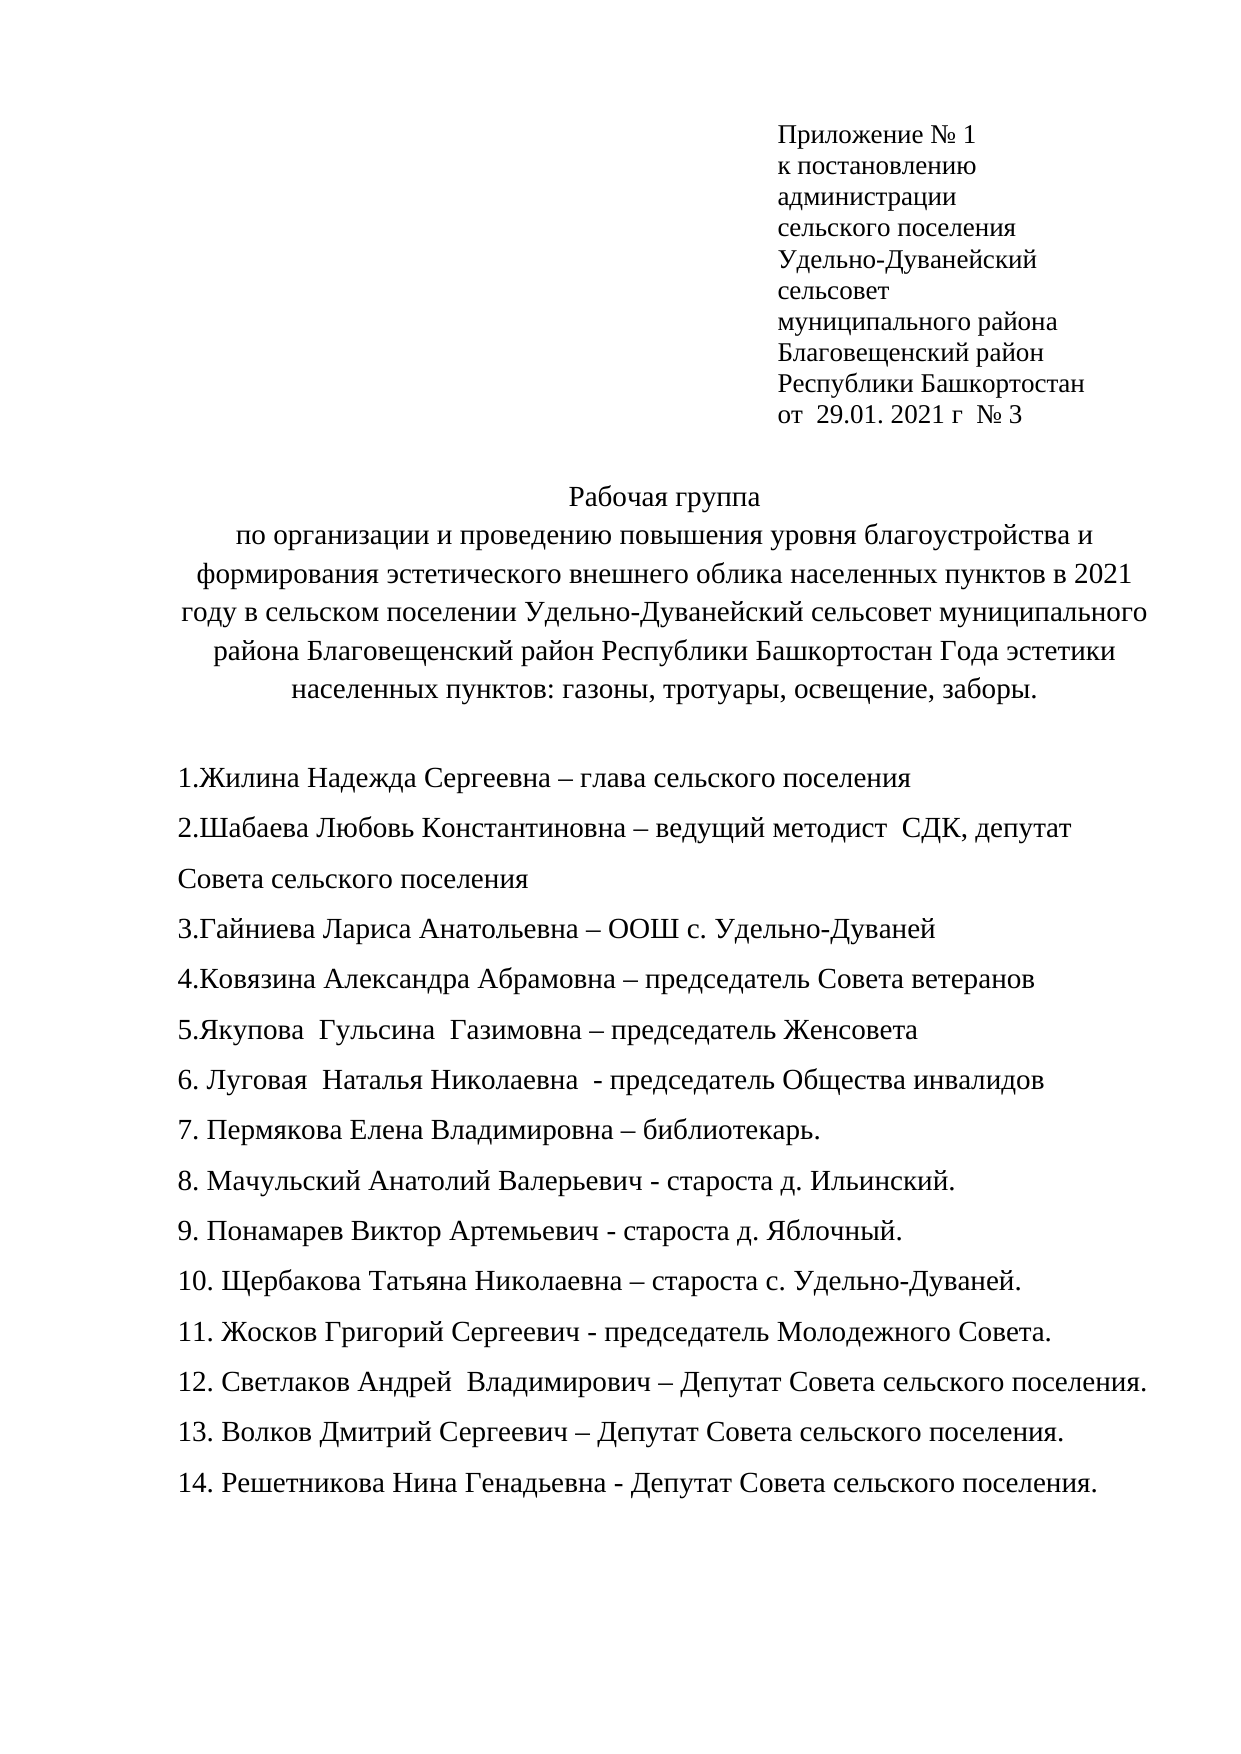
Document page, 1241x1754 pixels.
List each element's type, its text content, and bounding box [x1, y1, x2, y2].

text сельского поселения [777, 212, 1152, 243]
text 4.Ковязина Александра Абрамовна – председатель Совета ветеранов [177, 962, 1152, 995]
text 3.Гайниева Лариса Анатольевна – ООШ с. Удельно-Дуваней [177, 911, 1152, 945]
text 10. Щербакова Татьяна Николаевна – староста с. Удельно-Дуваней. [177, 1263, 1152, 1297]
text Республики Башкортостан [777, 367, 1152, 398]
text 12. Светлаков Андрей Владимирович – Депутат Совета сельского поселения. [177, 1364, 1152, 1398]
text 8. Мачульский Анатолий Валерьевич - староста д. Ильинский. [177, 1163, 1152, 1196]
text муниципального района [777, 305, 1152, 336]
text Рабочая группа [177, 479, 1152, 512]
text 6. Луговая Наталья Николаевна - председатель Общества инвалидов [177, 1062, 1152, 1096]
text 13. Волков Дмитрий Сергеевич – Депутат Совета сельского поселения. [177, 1414, 1152, 1448]
text по организации и проведению повышения уровня благоустройства и формирования эстетического внешнего облика населенных пунктов в 2021 году в сельском поселении Удельно-Дуванейский сельсовет муниципального района Благовещенский район Республики Башкортостан Года эстетики населенных пунктов: газоны, тротуары, освещение, заборы. [177, 517, 1152, 705]
text к постановлению администрации [777, 149, 1152, 212]
text 5.Якупова Гульсина Газимовна – председатель Женсовета [177, 1012, 1152, 1045]
text Благовещенский район [777, 336, 1152, 367]
text от 29.01. 2021 г № 3 [777, 398, 1152, 429]
text 11. Жосков Григорий Сергеевич - председатель Молодежного Совета. [177, 1314, 1152, 1347]
text 7. Пермякова Елена Владимировна – библиотекарь. [177, 1112, 1152, 1146]
text 9. Понамарев Виктор Артемьевич - староста д. Яблочный. [177, 1213, 1152, 1247]
text 14. Решетникова Нина Генадьевна - Депутат Совета сельского поселения. [177, 1465, 1152, 1498]
text 2.Шабаева Любовь Константиновна – ведущий методист СДК, депутат Совета сельского поселения [177, 811, 1152, 894]
text Приложение № 1 [777, 118, 1152, 149]
text Удельно-Дуванейский сельсовет [777, 243, 1152, 305]
text 1.Жилина Надежда Сергеевна – глава сельского поселения [177, 760, 1152, 794]
